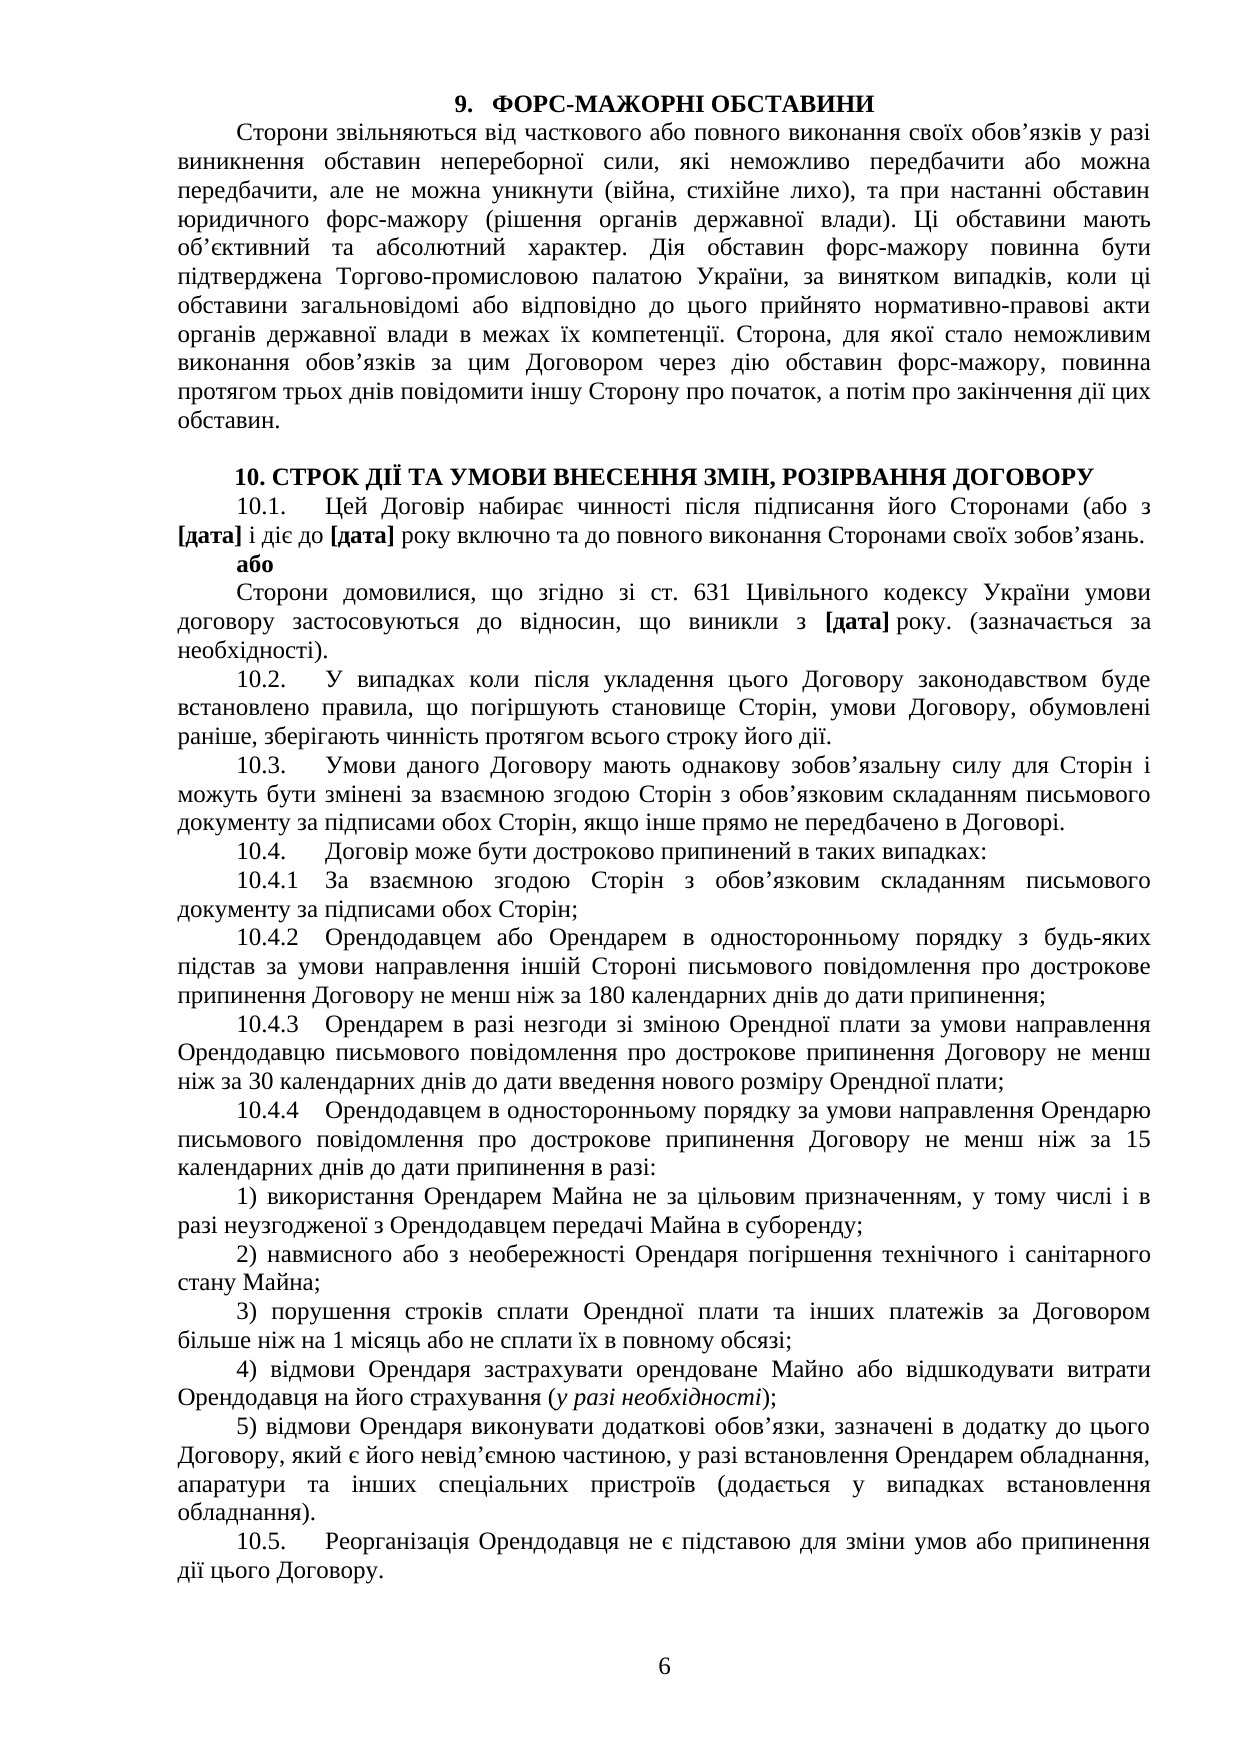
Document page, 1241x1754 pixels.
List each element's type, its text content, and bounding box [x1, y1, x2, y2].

text 1) використання Орендарем Майна не за цільовим призначенням, у тому числі і в разі неузгодженої з Орендодавцем передачі Майна в суборенду; [177, 1181, 1152, 1239]
text 2) навмисного або з необережності Орендаря погіршення технічного і санітарного стану Майна; [177, 1239, 1152, 1296]
list За взаємною згодою Сторін з обов’язковим складанням письмового документу за підписами обох Сторін; [177, 865, 1152, 922]
text Сторони звільняються від часткового або повного виконання своїх обов’язків у разі виникнення обставин непереборної сили, які неможливо передбачити або можна передбачити, але не можна уникнути (війна, стихійне лихо), та при настанні обставин юридичного форс-мажору (рішення органів державної влади). Ці обставини мають об’єктивний та абсолютний характер. Дія обставин форс-мажору повинна бути підтверджена Торгово-промисловою палатою України, за винятком випадків, коли ці обставини загальновідомі або відповідно до цього прийнято нормативно-правові акти органів державної влади в межах їх компетенції. Сторона, для якої стало неможливим виконання обов’язків за цим Договором через дію обставин форс-мажору, повинна протягом трьох днів повідомити іншу Сторону про початок, а потім про закінчення дії цих обставин. [177, 117, 1152, 434]
list Умови даного Договору мають однакову зобов’язальну силу для Сторін і можуть бути змінені за взаємною згодою Сторін з обов’язковим складанням письмового документу за підписами обох Сторін, якщо інше прямо не передбачено в Договорі. [177, 750, 1152, 836]
list Цей Договір набирає чинності після підписання його Сторонами (або з [дата] і діє до [дата] року включно та до повного виконання Сторонами своїх зобов’язань. [177, 491, 1152, 549]
list Договір може бути достроково припинений в таких випадках: [177, 836, 1152, 865]
text Сторони домовилися, що згідно зі ст. 631 Цивільного кодексу України умови договору застосовуються до відносин, що виникли з [дата] року. (зазначається за необхідності). [177, 577, 1152, 664]
text 5) відмови Орендаря виконувати додаткові обов’язки, зазначені в додатку до цього Договору, який є його невід’ємною частиною, у разі встановлення Орендарем обладнання, апаратури та інших спеціальних пристроїв (додається у випадках встановлення обладнання). [177, 1411, 1152, 1526]
list Орендарем в разі незгоди зі зміною Орендної плати за умови направлення Орендодавцю письмового повідомлення про дострокове припинення Договору не менш ніж за 30 календарних днів до дати введення нового розміру Орендної плати; [177, 1009, 1152, 1095]
list ФОРС-МАЖОРНІ ОБСТАВИНИ [177, 89, 1152, 117]
text 4) відмови Орендаря застрахувати орендоване Майно або відшкодувати витрати Орендодавця на його страхування (у разі необхідності); [177, 1354, 1152, 1411]
text або [236, 549, 1152, 577]
list У випадках коли після укладення цього Договору законодавством буде встановлено правила, що погіршують становище Сторін, умови Договору, обумовлені раніше, зберігають чинність протягом всього строку його дії. [177, 664, 1152, 750]
list СТРОК ДІЇ ТА УМОВИ ВНЕСЕННЯ ЗМІН, РОЗІРВАННЯ ДОГОВОРУ [177, 462, 1152, 491]
list Орендодавцем в односторонньому порядку за умови направлення Орендарю письмового повідомлення про дострокове припинення Договору не менш ніж за 15 календарних днів до дати припинення в разі: [177, 1095, 1152, 1181]
list Орендодавцем або Орендарем в односторонньому порядку з будь-яких підстав за умови направлення іншій Стороні письмового повідомлення про дострокове припинення Договору не менш ніж за 180 календарних днів до дати припинення; [177, 922, 1152, 1009]
text 3) порушення строків сплати Орендної плати та інших платежів за Договором більше ніж на 1 місяць або не сплати їх в повному обсязі; [177, 1296, 1152, 1354]
list Реорганізація Орендодавця не є підставою для зміни умов або припинення дії цього Договору. [177, 1526, 1152, 1584]
